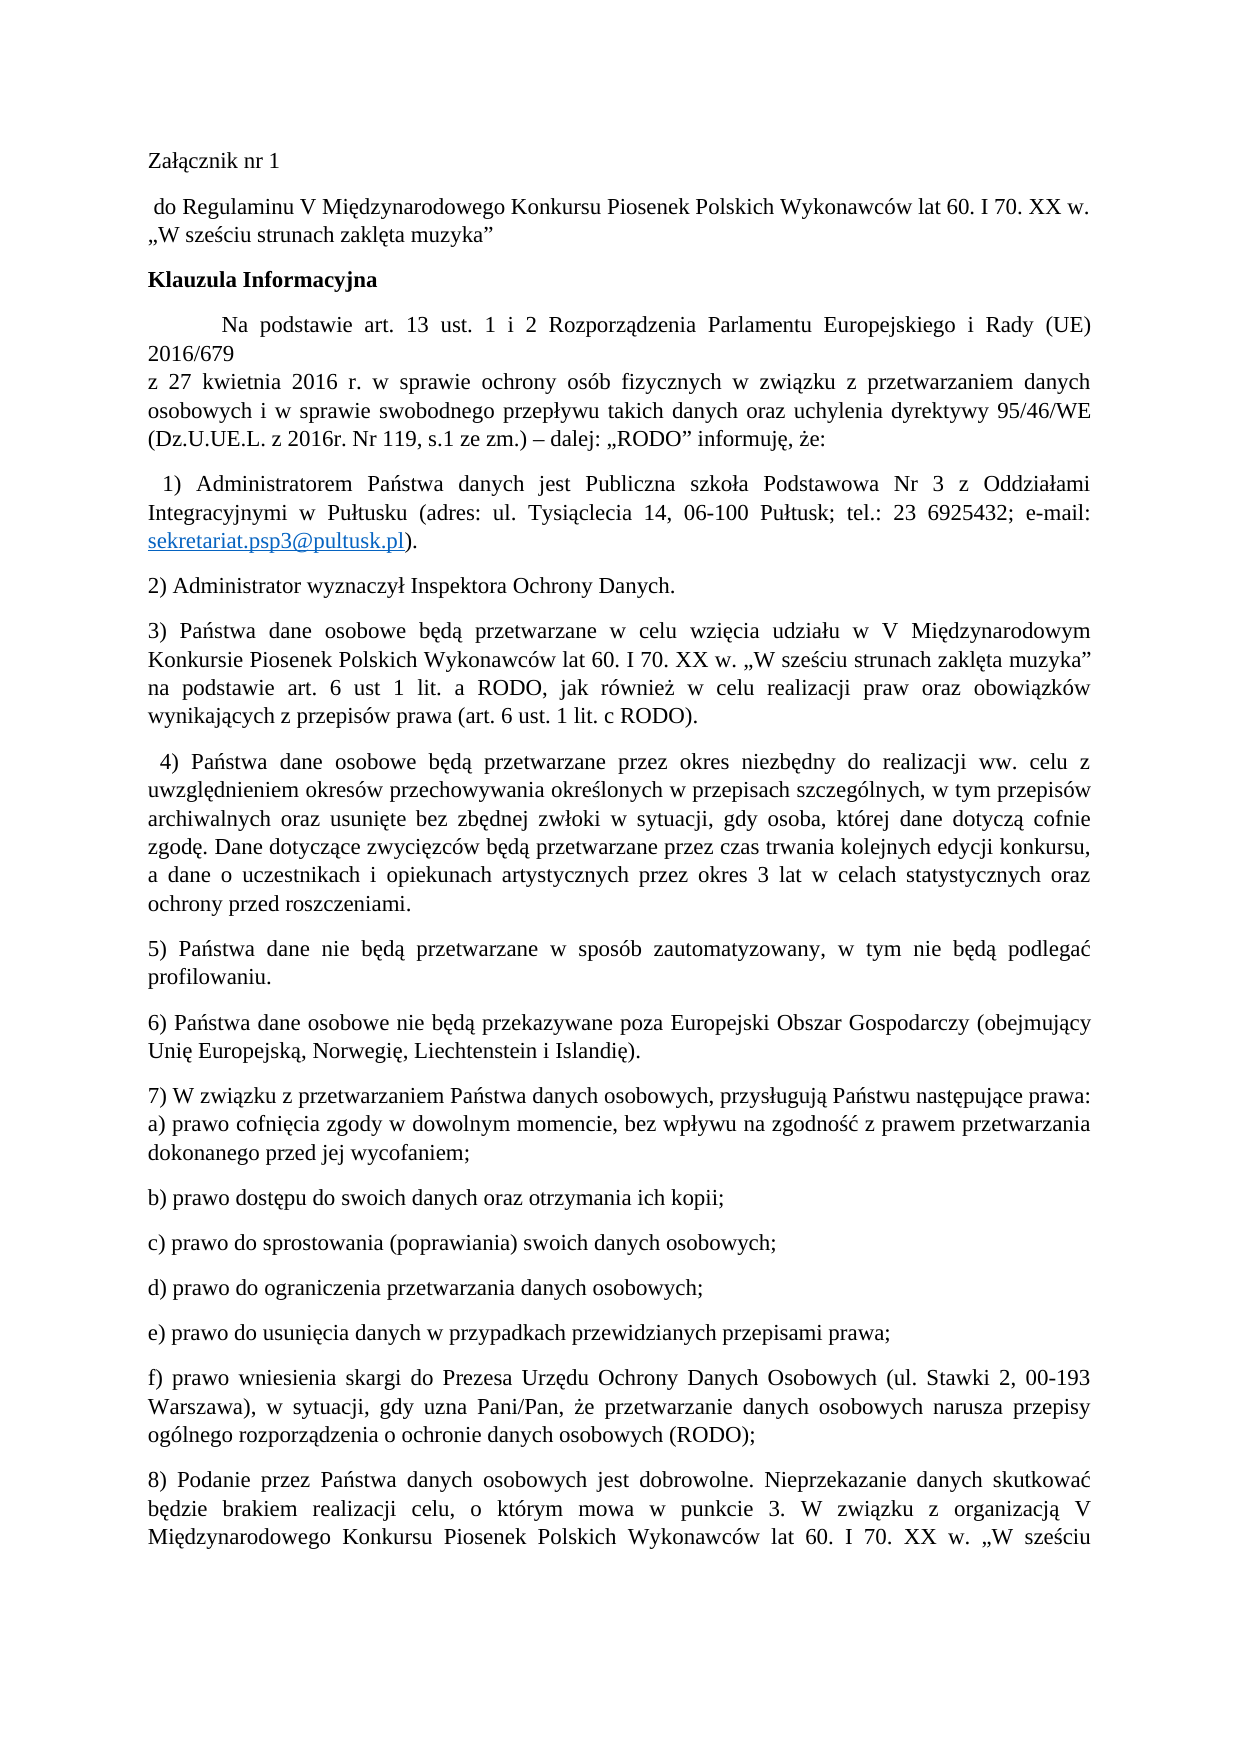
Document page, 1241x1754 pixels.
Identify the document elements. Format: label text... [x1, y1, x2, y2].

text Klauzula Informacyjna [148, 266, 1093, 293]
text 4) Państwa dane osobowe będą przetwarzane przez okres niezbędny do realizacji ww. celu z uwzględnieniem okresów przechowywania określonych w przepisach szczególnych, w tym przepisów archiwalnych oraz usunięte bez zbędnej zwłoki w sytuacji, gdy osoba, której dane dotyczą cofnie zgodę. Dane dotyczące zwycięzców będą przetwarzane przez czas trwania kolejnych edycji konkursu, a dane o uczestnikach i opiekunach artystycznych przez okres 3 lat w celach statystycznych oraz ochrony przed roszczeniami. [148, 748, 1093, 916]
text 3) Państwa dane osobowe będą przetwarzane w celu wzięcia udziału w V Międzynarodowym Konkursie Piosenek Polskich Wykonawców lat 60. I 70. XX w. „W sześciu strunach zaklęta muzyka” na podstawie art. 6 ust 1 lit. a RODO, jak również w celu realizacji praw oraz obowiązków wynikających z przepisów prawa (art. 6 ust. 1 lit. c RODO). [148, 617, 1093, 729]
text b) prawo dostępu do swoich danych oraz otrzymania ich kopii; [148, 1184, 1093, 1210]
text 7) W związku z przetwarzaniem Państwa danych osobowych, przysługują Państwu następujące prawa: a) prawo cofnięcia zgody w dowolnym momencie, bez wpływu na zgodność z prawem przetwarzania dokonanego przed jej wycofaniem; [148, 1082, 1093, 1165]
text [148, 1466, 1093, 1550]
text c) prawo do sprostowania (poprawiania) swoich danych osobowych; [148, 1229, 1093, 1256]
text f) prawo wniesienia skargi do Prezesa Urzędu Ochrony Danych Osobowych (ul. Stawki 2, 00-193 Warszawa), w sytuacji, gdy uzna Pani/Pan, że przetwarzanie danych osobowych narusza przepisy ogólnego rozporządzenia o ochronie danych osobowych (RODO); [148, 1364, 1093, 1448]
text Załącznik nr 1 [148, 148, 1093, 174]
text e) prawo do usunięcia danych w przypadkach przewidzianych przepisami prawa; [148, 1319, 1093, 1346]
text d) prawo do ograniczenia przetwarzania danych osobowych; [148, 1274, 1093, 1301]
text 2) Administrator wyznaczył Inspektora Ochrony Danych. [148, 572, 1093, 598]
text Na podstawie art. 13 ust. 1 i 2 Rozporządzenia Parlamentu Europejskiego i Rady (UE) 2016/679 z 27 kwietnia 2016 r. w sprawie ochrony osób fizycznych w związku z przetwarzaniem danych osobowych i w sprawie swobodnego przepływu takich danych oraz uchylenia dyrektywy 95/46/WE (Dz.U.UE.L. z 2016r. Nr 119, s.1 ze zm.) – dalej: „RODO” informuję, że: [148, 311, 1093, 451]
text do Regulaminu V Międzynarodowego Konkursu Piosenek Polskich Wykonawców lat 60. I 70. XX w. „W sześciu strunach zaklęta muzyka” [148, 193, 1093, 247]
text 6) Państwa dane osobowe nie będą przekazywane poza Europejski Obszar Gospodarczy (obejmujący Unię Europejską, Norwegię, Liechtenstein i Islandię). [148, 1008, 1093, 1063]
text 5) Państwa dane nie będą przetwarzane w sposób zautomatyzowany, w tym nie będą podlegać profilowaniu. [148, 935, 1093, 990]
text 1) Administratorem Państwa danych jest Publiczna szkoła Podstawowa Nr 3 z Oddziałami Integracyjnymi w Pułtusku (adres: ul. Tysiąclecia 14, 06-100 Pułtusk; tel.: 23 6925432; e-mail: sekretariat.psp3@pultusk.pl). [148, 470, 1093, 553]
